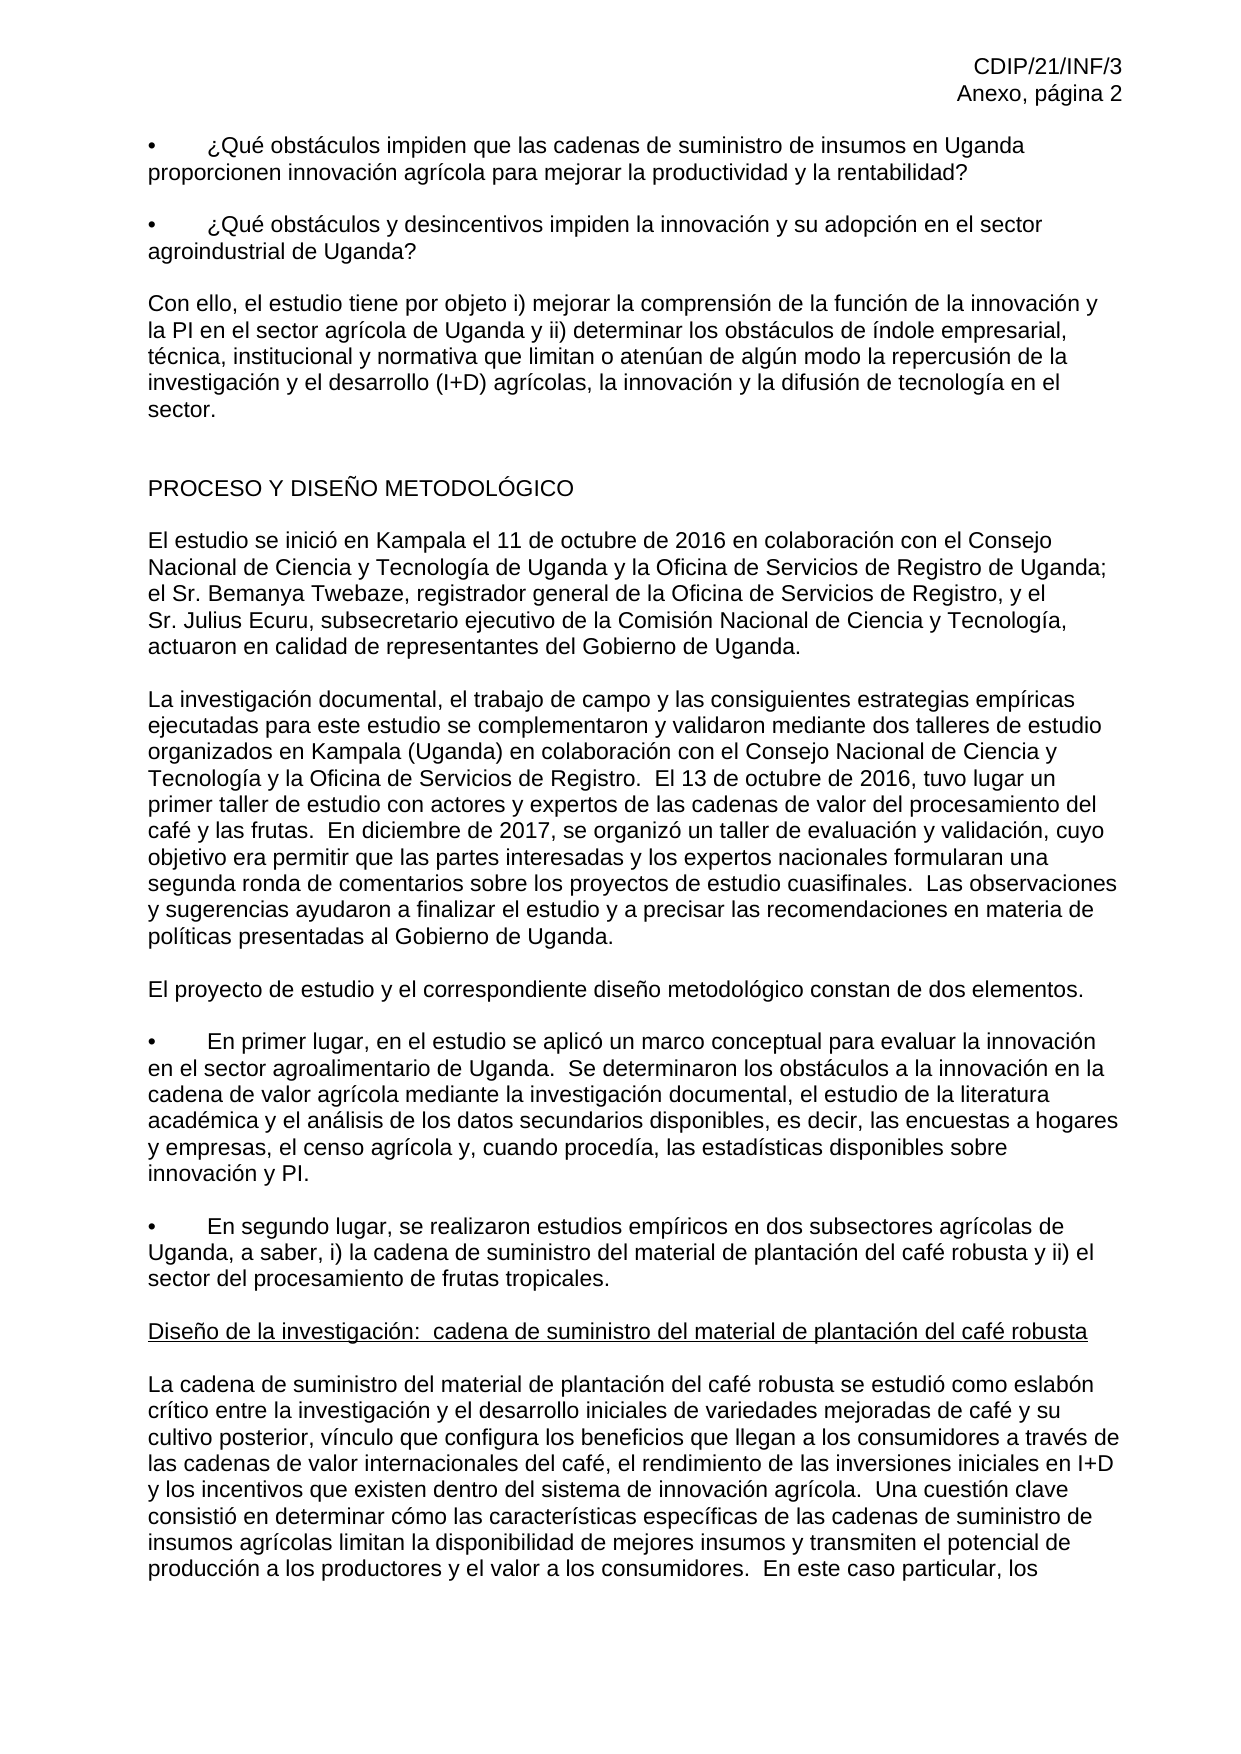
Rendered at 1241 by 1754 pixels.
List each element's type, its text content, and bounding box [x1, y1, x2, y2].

text • En primer lugar, en el estudio se aplicó un marco conceptual para evaluar la innovación en el sector agroalimentario de Uganda. Se determinaron los obstáculos a la innovación en la cadena de valor agrícola mediante la investigación documental, el estudio de la literatura académica y el análisis de los datos secundarios disponibles, es decir, las encuestas a hogares y empresas, el censo agrícola y, cuando procedía, las estadísticas disponibles sobre innovación y PI. [148, 1028, 1122, 1186]
text El estudio se inició en Kampala el 11 de octubre de 2016 en colaboración con el Consejo Nacional de Ciencia y Tecnología de Uganda y la Oficina de Servicios de Registro de Uganda; el Sr. Bemanya Twebaze, registrador general de la Oficina de Servicios de Registro, y el Sr. Julius Ecuru, subsecretario ejecutivo de la Comisión Nacional de Ciencia y Tecnología, actuaron en calidad de representantes del Gobierno de Uganda. [148, 527, 1122, 659]
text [148, 1371, 1122, 1582]
text Diseño de la investigación: cadena de suministro del material de plantación del café robusta [148, 1318, 1122, 1344]
text • ¿Qué obstáculos impiden que las cadenas de suministro de insumos en Uganda proporcionen innovación agrícola para mejorar la productividad y la rentabilidad? [148, 132, 1122, 185]
text • En segundo lugar, se realizaron estudios empíricos en dos subsectores agrícolas de Uganda, a saber, i) la cadena de suministro del material de plantación del café robusta y ii) el sector del procesamiento de frutas tropicales. [148, 1213, 1122, 1292]
text Con ello, el estudio tiene por objeto i) mejorar la comprensión de la función de la innovación y la PI en el sector agrícola de Uganda y ii) determinar los obstáculos de índole empresarial, técnica, institucional y normativa que limitan o atenúan de algún modo la repercusión de la investigación y el desarrollo (I+D) agrícolas, la innovación y la difusión de tecnología en el sector. [148, 290, 1122, 422]
text • ¿Qué obstáculos y desincentivos impiden la innovación y su adopción en el sector agroindustrial de Uganda? [148, 211, 1122, 264]
text PROCESO Y DISEÑO METODOLÓGICO [148, 475, 1122, 501]
text La investigación documental, el trabajo de campo y las consiguientes estrategias empíricas ejecutadas para este estudio se complementaron y validaron mediante dos talleres de estudio organizados en Kampala (Uganda) en colaboración con el Consejo Nacional de Ciencia y Tecnología y la Oficina de Servicios de Registro. El 13 de octubre de 2016, tuvo lugar un primer taller de estudio con actores y expertos de las cadenas de valor del procesamiento del café y las frutas. En diciembre de 2017, se organizó un taller de evaluación y validación, cuyo objetivo era permitir que las partes interesadas y los expertos nacionales formularan una segunda ronda de comentarios sobre los proyectos de estudio cuasifinales. Las observaciones y sugerencias ayudaron a finalizar el estudio y a precisar las recomendaciones en materia de políticas presentadas al Gobierno de Uganda. [148, 686, 1122, 949]
text El proyecto de estudio y el correspondiente diseño metodológico constan de dos elementos. [148, 976, 1122, 1002]
